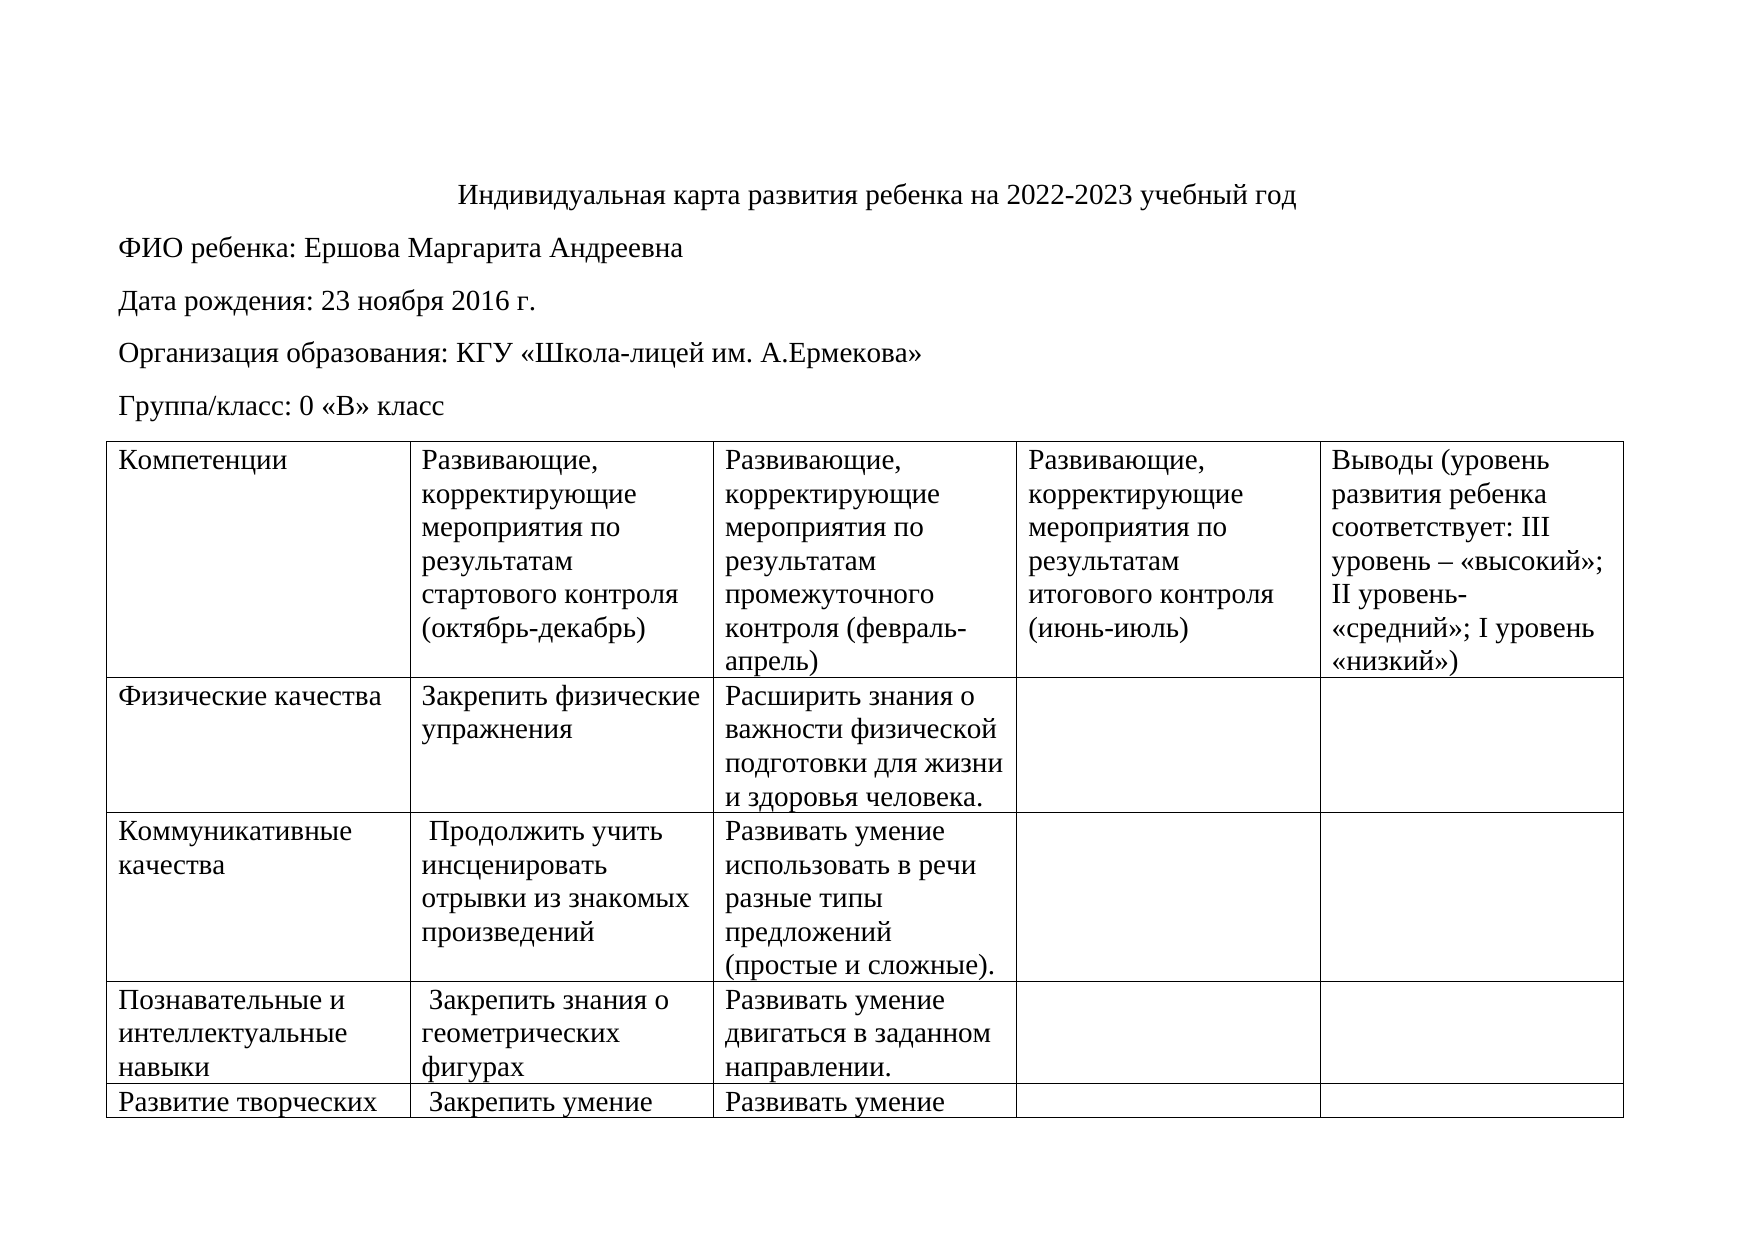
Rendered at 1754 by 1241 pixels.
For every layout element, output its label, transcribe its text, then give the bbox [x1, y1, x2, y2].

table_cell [107, 1084, 410, 1117]
table_cell Развивать умение двигаться в заданном направлении. [714, 982, 1016, 1083]
table_cell Развивать умение использовать в речи разные типы предложений (простые и сложные). [714, 813, 1016, 981]
table_cell [1321, 813, 1623, 981]
text Группа/класс: 0 «В» класс [118, 388, 1636, 422]
table_cell Познавательные и интеллектуальные навыки [107, 982, 410, 1083]
table_cell [1321, 678, 1623, 812]
table_cell Физические качества [107, 678, 410, 812]
table_cell Продолжить учить инсценировать отрывки из знакомых произведений [411, 813, 713, 981]
table_header Компетенции [107, 442, 410, 677]
table_cell Закрепить физические упражнения [411, 678, 713, 812]
table_header Выводы (уровень развития ребенка соответствует: III уровень – «высокий»; II уровень- «средний»; I уровень «низкий») [1321, 442, 1623, 677]
table_header Развивающие, корректирующие мероприятия по результатам итогового контроля (июнь-июль) [1017, 442, 1320, 677]
table_cell [1017, 1084, 1320, 1117]
table_cell Закрепить знания о геометрических фигурах [411, 982, 713, 1083]
table_cell Коммуникативные качества [107, 813, 410, 981]
table_cell [1017, 982, 1320, 1083]
table_cell [1321, 982, 1623, 1083]
table_cell [1017, 678, 1320, 812]
table_header Развивающие, корректирующие мероприятия по результатам промежуточного контроля (февраль-апрель) [714, 442, 1016, 677]
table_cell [714, 1084, 1016, 1117]
table_cell [1321, 1084, 1623, 1117]
table_header Развивающие, корректирующие мероприятия по результатам стартового контроля (октябрь-декабрь) [411, 442, 713, 677]
text Индивидуальная карта развития ребенка на 2022-2023 учебный год [118, 177, 1636, 211]
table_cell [411, 1084, 713, 1117]
text ФИО ребенка: Ершова Маргарита Андреевна [118, 230, 1636, 263]
text Организация образования: КГУ «Школа-лицей им. А.Ермекова» [118, 336, 1636, 369]
table_cell [1017, 813, 1320, 981]
table_cell Расширить знания о важности физической подготовки для жизни и здоровья человека. [714, 678, 1016, 812]
text Дата рождения: 23 ноября 2016 г. [118, 283, 1636, 316]
